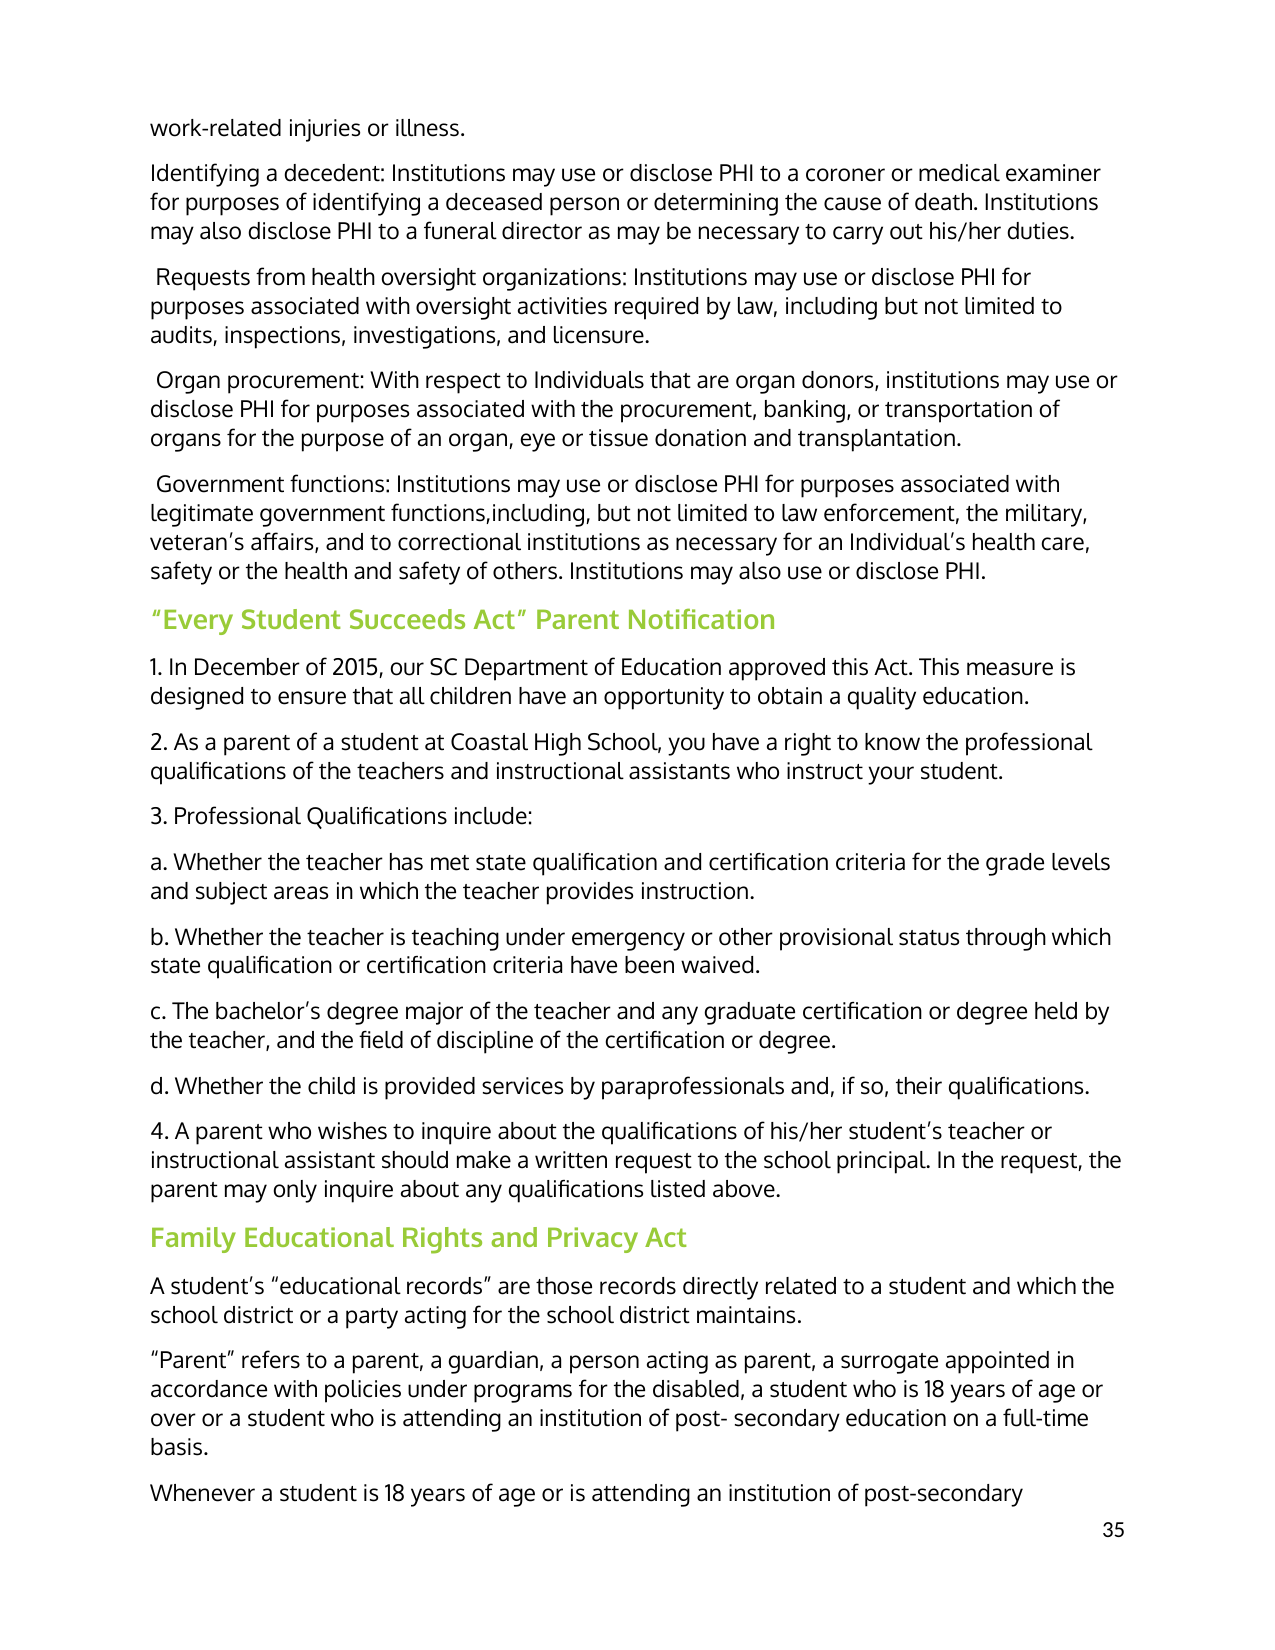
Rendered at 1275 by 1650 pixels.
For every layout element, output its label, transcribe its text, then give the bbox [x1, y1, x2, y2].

text d. Whether the child is provided services by paraprofessionals and, if so, their qualifications. [150, 1071, 1125, 1099]
text 3. Professional Qualifications include: [150, 801, 1125, 830]
text 2. As a parent of a student at Coastal High School, you have a right to know the professional qualifications of the teachers and instructional assistants who instruct your student. [150, 727, 1125, 784]
text 4. A parent who wishes to inquire about the qualifications of his/her student’s teacher or instructional assistant should make a written request to the school principal. In the request, the parent may only inquire about any qualifications listed above. [150, 1116, 1125, 1203]
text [150, 112, 1125, 141]
text Identifying a decedent: Institutions may use or disclose PHI to a coroner or medical examiner for purposes of identifying a deceased person or determining the cause of death. Institutions may also disclose PHI to a funeral director as may be necessary to carry out his/her duties. [150, 158, 1125, 245]
text a. Whether the teacher has met state qualification and certification criteria for the grade levels and subject areas in which the teacher provides instruction. [150, 847, 1125, 905]
text “Every Student Succeeds Act” Parent Notification [150, 601, 1125, 635]
text Requests from health oversight organizations: Institutions may use or disclose PHI for purposes associated with oversight activities required by law, including but not limited to audits, inspections, investigations, and licensure. [150, 262, 1125, 348]
text “Parent” refers to a parent, a guardian, a person acting as parent, a surrogate appointed in accordance with policies under programs for the disabled, a student who is 18 years of age or over or a student who is attending an institution of post- secondary education on a full-time basis. [150, 1345, 1125, 1461]
text b. Whether the teacher is teaching under emergency or other provisional status through which state qualification or certification criteria have been waived. [150, 921, 1125, 979]
text c. The bachelor’s degree major of the teacher and any graduate certification or degree held by the teacher, and the field of discipline of the certification or degree. [150, 996, 1125, 1054]
text 1. In December of 2015, our SC Department of Education approved this Act. This measure is designed to ensure that all children have an opportunity to obtain a quality education. [150, 652, 1125, 710]
text Family Educational Rights and Privacy Act [150, 1220, 1125, 1254]
text Government functions: Institutions may use or disclose PHI for purposes associated with legitimate government functions,including, but not limited to law enforcement, the military, veteran’s affairs, and to correctional institutions as necessary for an Individual’s health care, safety or the health and safety of others. Institutions may also use or disclose PHI. [150, 469, 1125, 584]
text A student’s “educational records” are those records directly related to a student and which the school district or a party acting for the school district maintains. [150, 1271, 1125, 1328]
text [150, 1478, 1125, 1507]
text Organ procurement: With respect to Individuals that are organ donors, institutions may use or disclose PHI for purposes associated with the procurement, banking, or transportation of organs for the purpose of an organ, eye or tissue donation and transplantation. [150, 365, 1125, 452]
